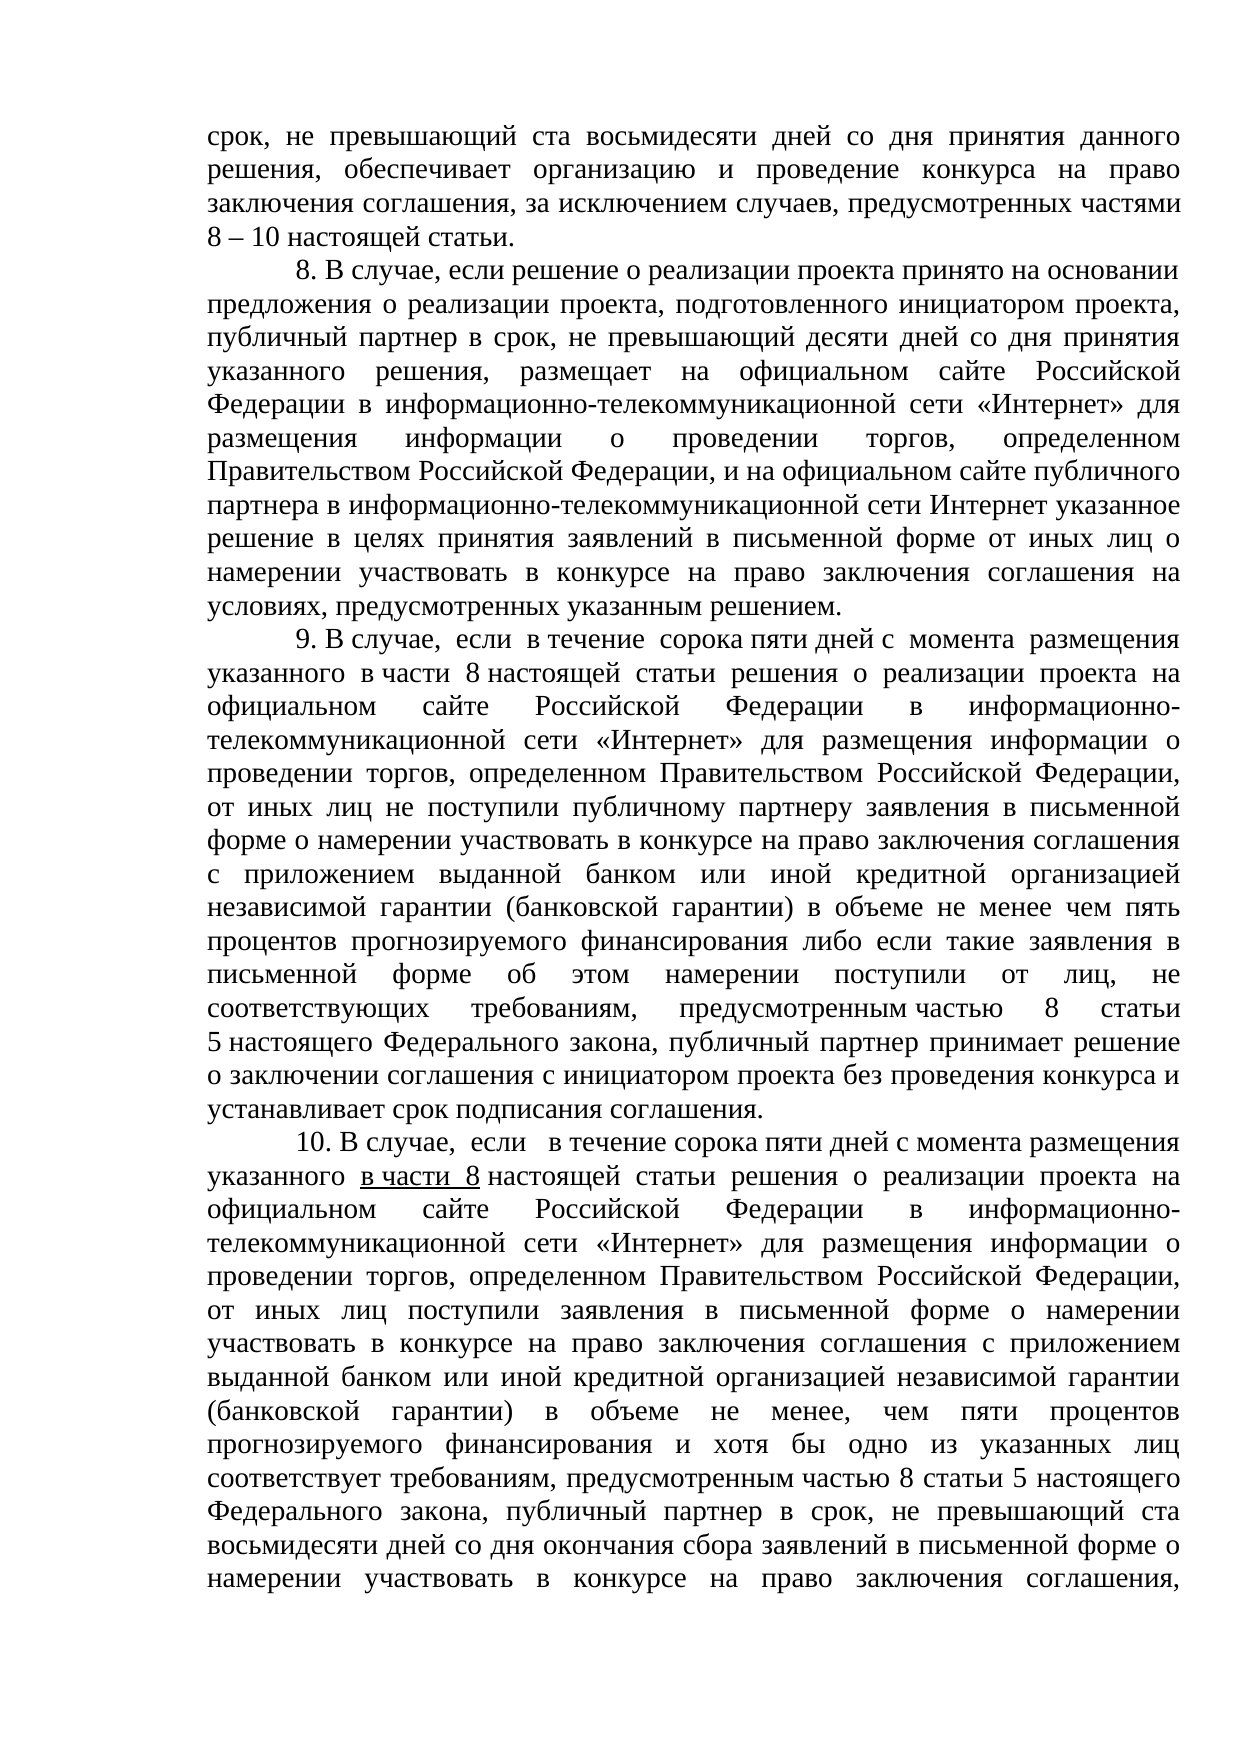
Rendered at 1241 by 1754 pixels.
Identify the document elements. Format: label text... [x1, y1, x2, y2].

text 10. В случае, если в течение сорока пяти дней с момента размещения [295, 1124, 1181, 1158]
text указанного в части 8 настоящей статьи решения о реализации проекта на официальном сайте Российской Федерации в информационно-телекоммуникационной сети «Интернет» для размещения информации о проведении торгов, определенном Правительством Российской Федерации, от иных лиц не поступили публичному партнеру заявления в письменной форме о намерении участвовать в конкурсе на право заключения соглашения с приложением выданной банком или иной кредитной организацией независимой гарантии (банковской гарантии) в объеме не менее чем пять процентов прогнозируемого финансирования либо если такие заявления в письменной форме об этом намерении поступили от лиц, не соответствующих требованиям, предусмотренным частью 8 статьи 5 настоящего Федерального закона, публичный партнер принимает решение о заключении соглашения с инициатором проекта без проведения конкурса и устанавливает срок подписания соглашения. [207, 655, 1181, 1124]
text 8. В случае, если решение о реализации проекта принято на основании [295, 252, 1181, 286]
text срок, не превышающий ста восьмидесяти дней со дня принятия данного решения, обеспечивает организацию и проведение конкурса на право заключения соглашения, за исключением случаев, предусмотренных частями 8 – 10 настоящей статьи. [207, 118, 1181, 252]
text 9. В случае, если в течение сорока пяти дней с момента размещения [295, 621, 1181, 655]
text предложения о реализации проекта, подготовленного инициатором проекта, публичный партнер в срок, не превышающий десяти дней со дня принятия указанного решения, размещает на официальном сайте Российской Федерации в информационно-телекоммуникационной сети «Интернет» для размещения информации о проведении торгов, определенном Правительством Российской Федерации, и на официальном сайте публичного партнера в информационно-телекоммуникационной сети Интернет указанное решение в целях принятия заявлений в письменной форме от иных лиц о намерении участвовать в конкурсе на право заключения соглашения на условиях, предусмотренных указанным решением. [207, 286, 1181, 621]
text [207, 1158, 1181, 1594]
